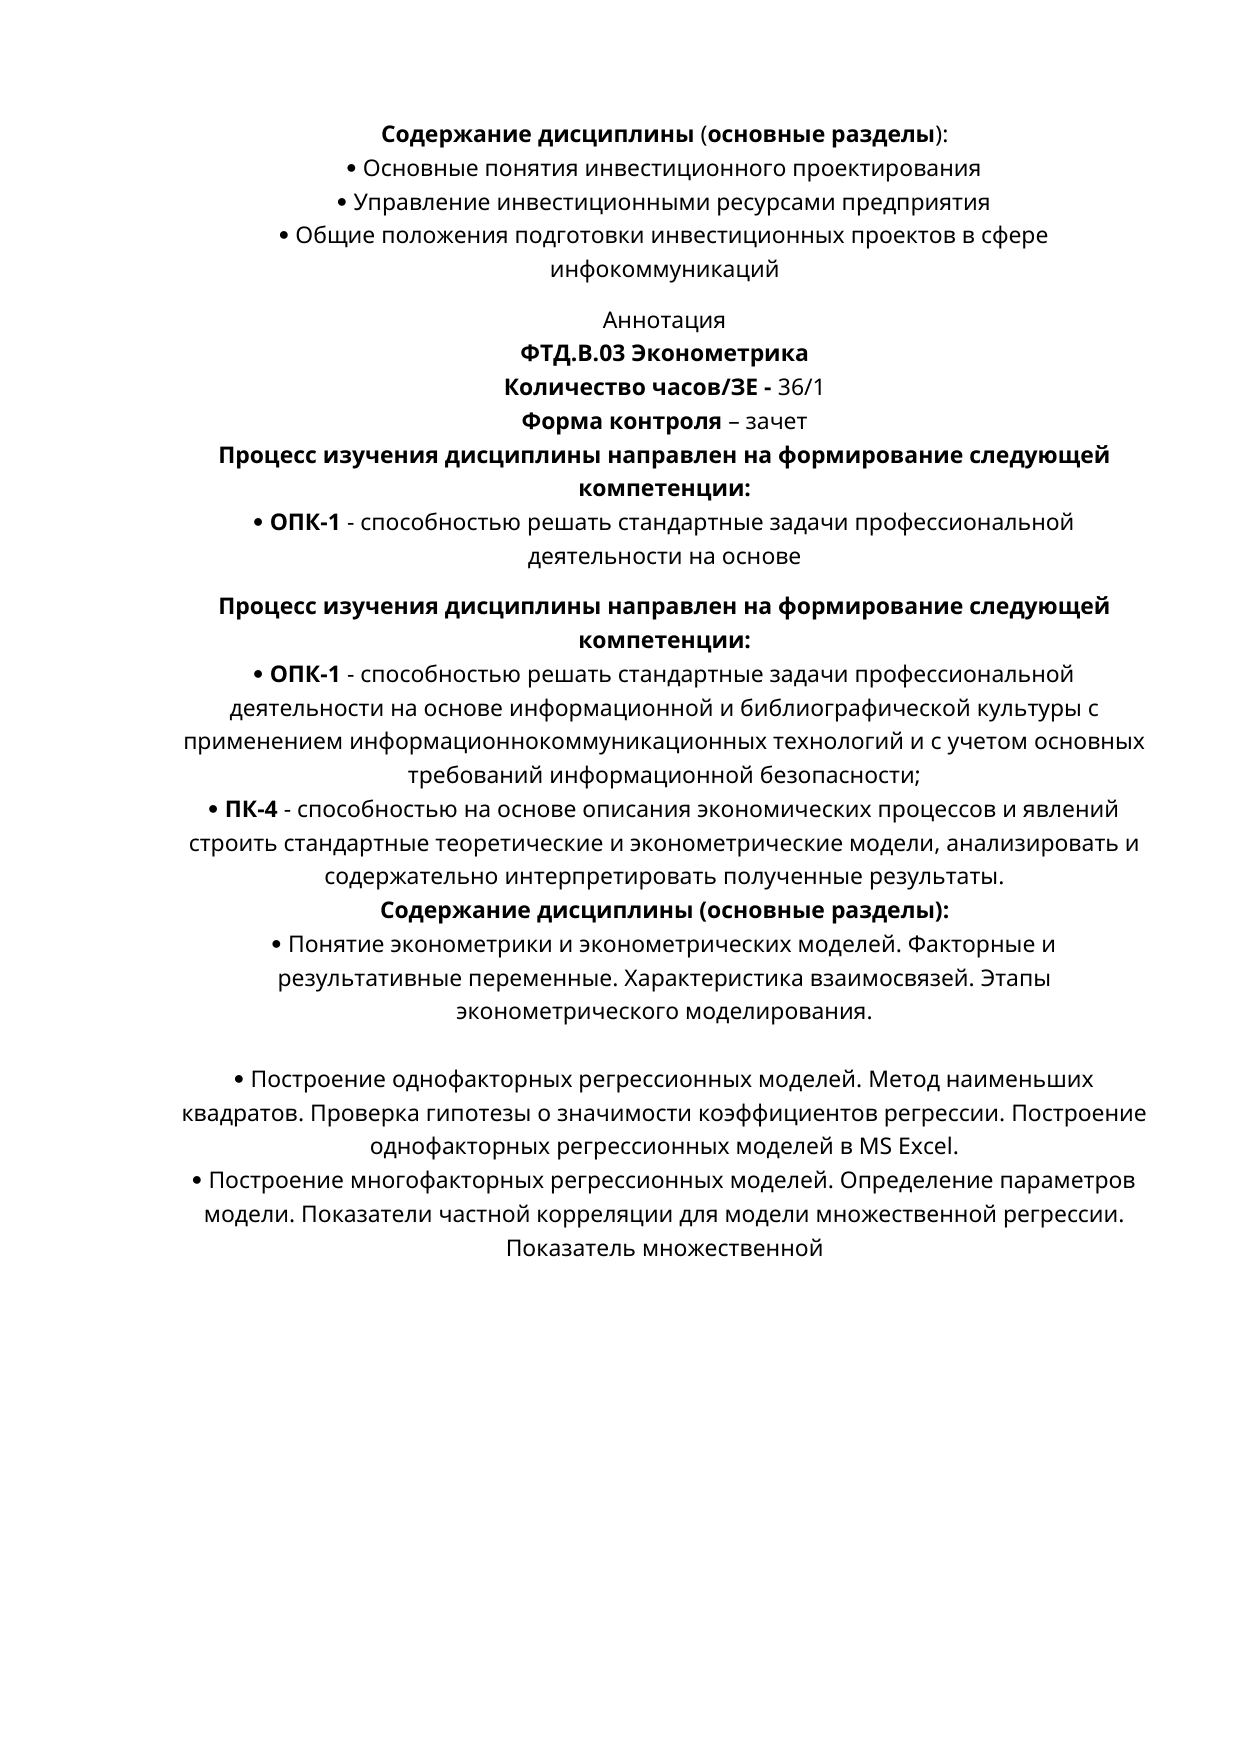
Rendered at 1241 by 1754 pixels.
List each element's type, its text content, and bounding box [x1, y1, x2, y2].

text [177, 118, 1152, 284]
text Процесс изучения дисциплины направлен на формирование следующей компетенции: ОПК-1 - способностью решать стандартные задачи профессиональной деятельности на основе информационной и библиографической культуры с применением информационнокоммуникационных технологий и с учетом основных требований информационной безопасности; ПК-4 - способностью на основе описания экономических процессов и явлений строить стандартные теоретические и эконометрические модели, анализировать и содержательно интерпретировать полученные результаты. Содержание дисциплины (основные разделы): Понятие эконометрики и эконометрических моделей. Факторные и результативные переменные. Характеристика взаимосвязей. Этапы эконометрического моделирования. Построение однофакторных регрессионных моделей. Метод наименьших квадратов. Проверка гипотезы о значимости коэффициентов регрессии. Построение однофакторных регрессионных моделей в MS Excel. Построение многофакторных регрессионных моделей. Определение параметров модели. Показатели частной корреляции для модели множественной регрессии. Показатель множественной [177, 590, 1152, 1263]
text Аннотация ФТД.В.03 Эконометрика Количество часов/ЗЕ - 36/1 Форма контроля – зачет Процесс изучения дисциплины направлен на формирование следующей компетенции: ОПК-1 - способностью решать стандартные задачи профессиональной деятельности на основе [177, 303, 1152, 571]
